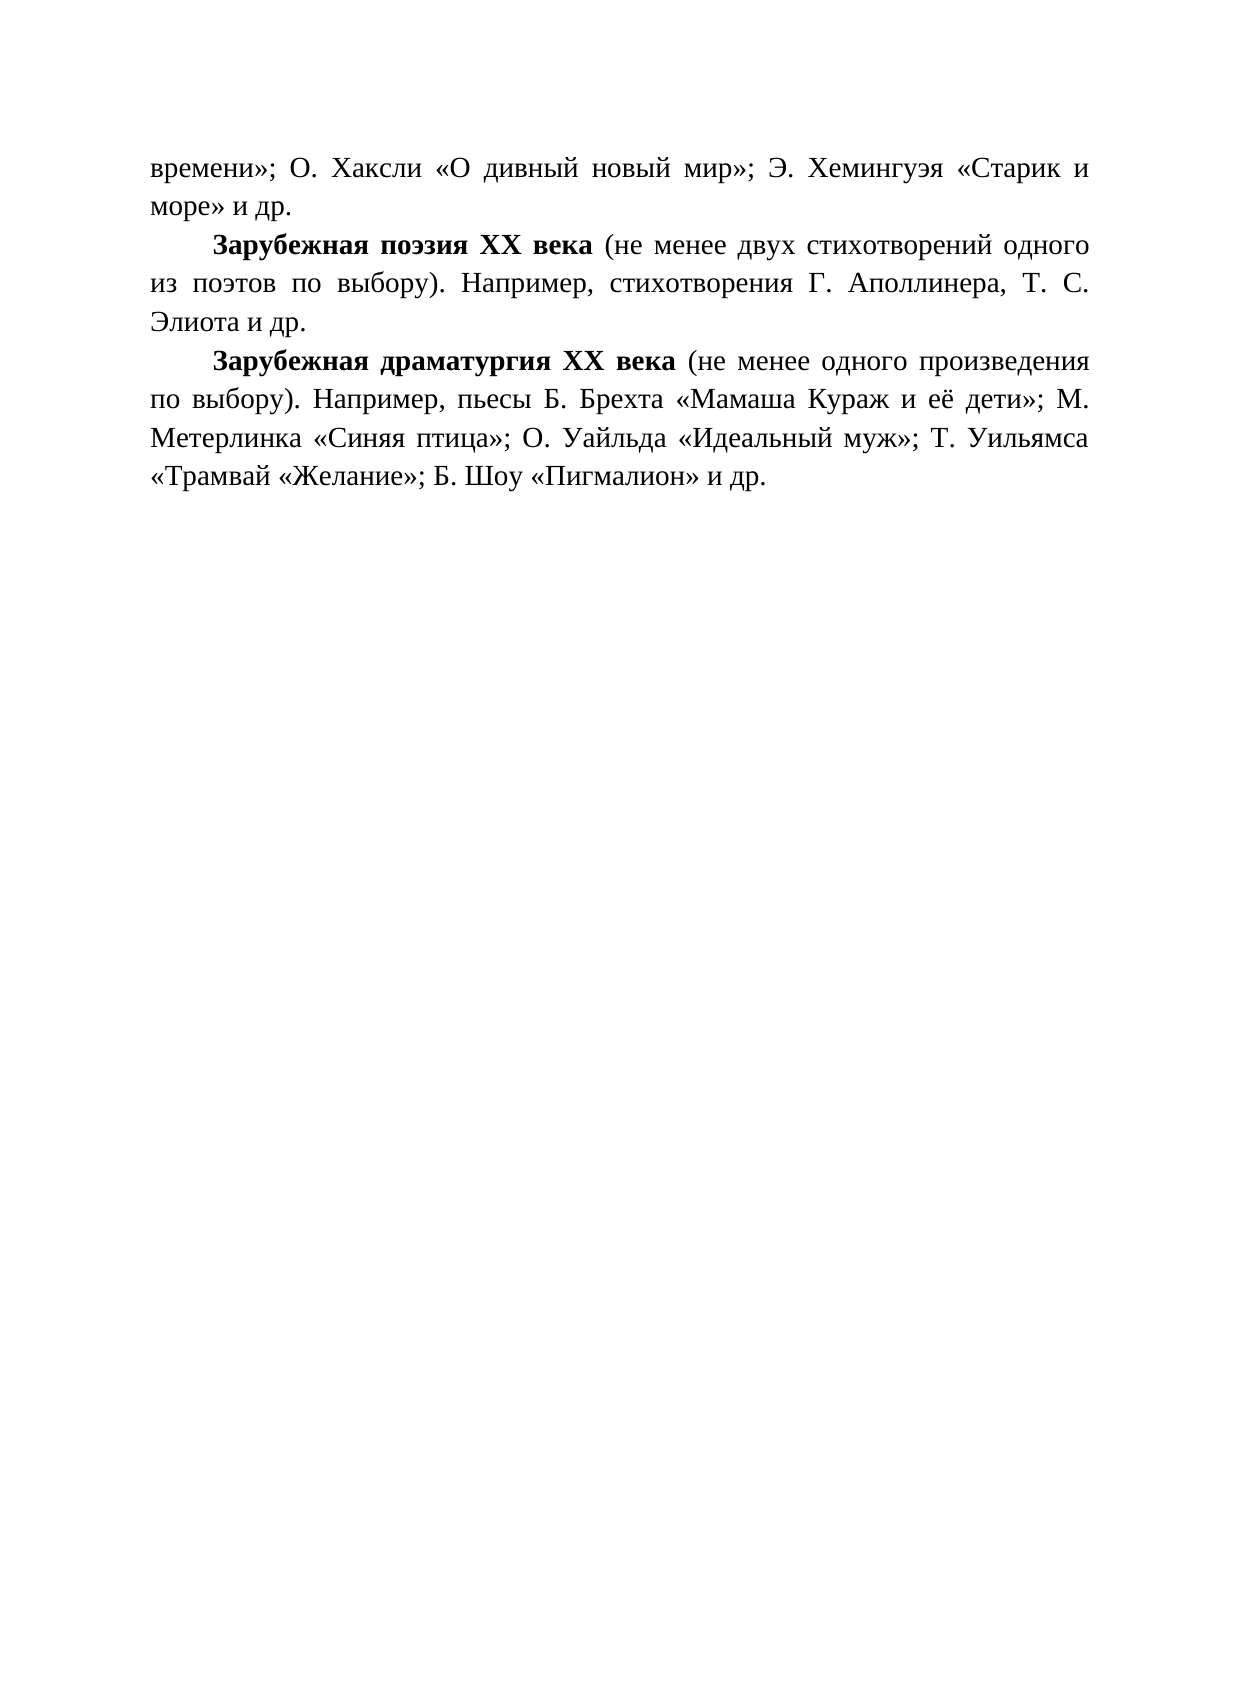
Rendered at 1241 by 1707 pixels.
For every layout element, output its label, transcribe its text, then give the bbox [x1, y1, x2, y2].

text Зарубежная драматургия XX века ‌(не менее одного произведения по выбору). Например, пьесы Б. Брехта «Мамаша Кураж и её дети»; М. Метерлинка «Синяя птица»; О. Уайльда «Идеальный муж»; Т. Уильямса «Трамвай «Желание»; Б. Шоу «Пигмалион» и др.‌‌ [150, 343, 1090, 492]
text Зарубежная поэзия XX века ‌(не менее двух стихотворений одного из поэтов по выбору). Например, стихотворения Г. Аполлинера, Т. С. Элиота и др.‌ [150, 227, 1090, 338]
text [150, 150, 1090, 222]
